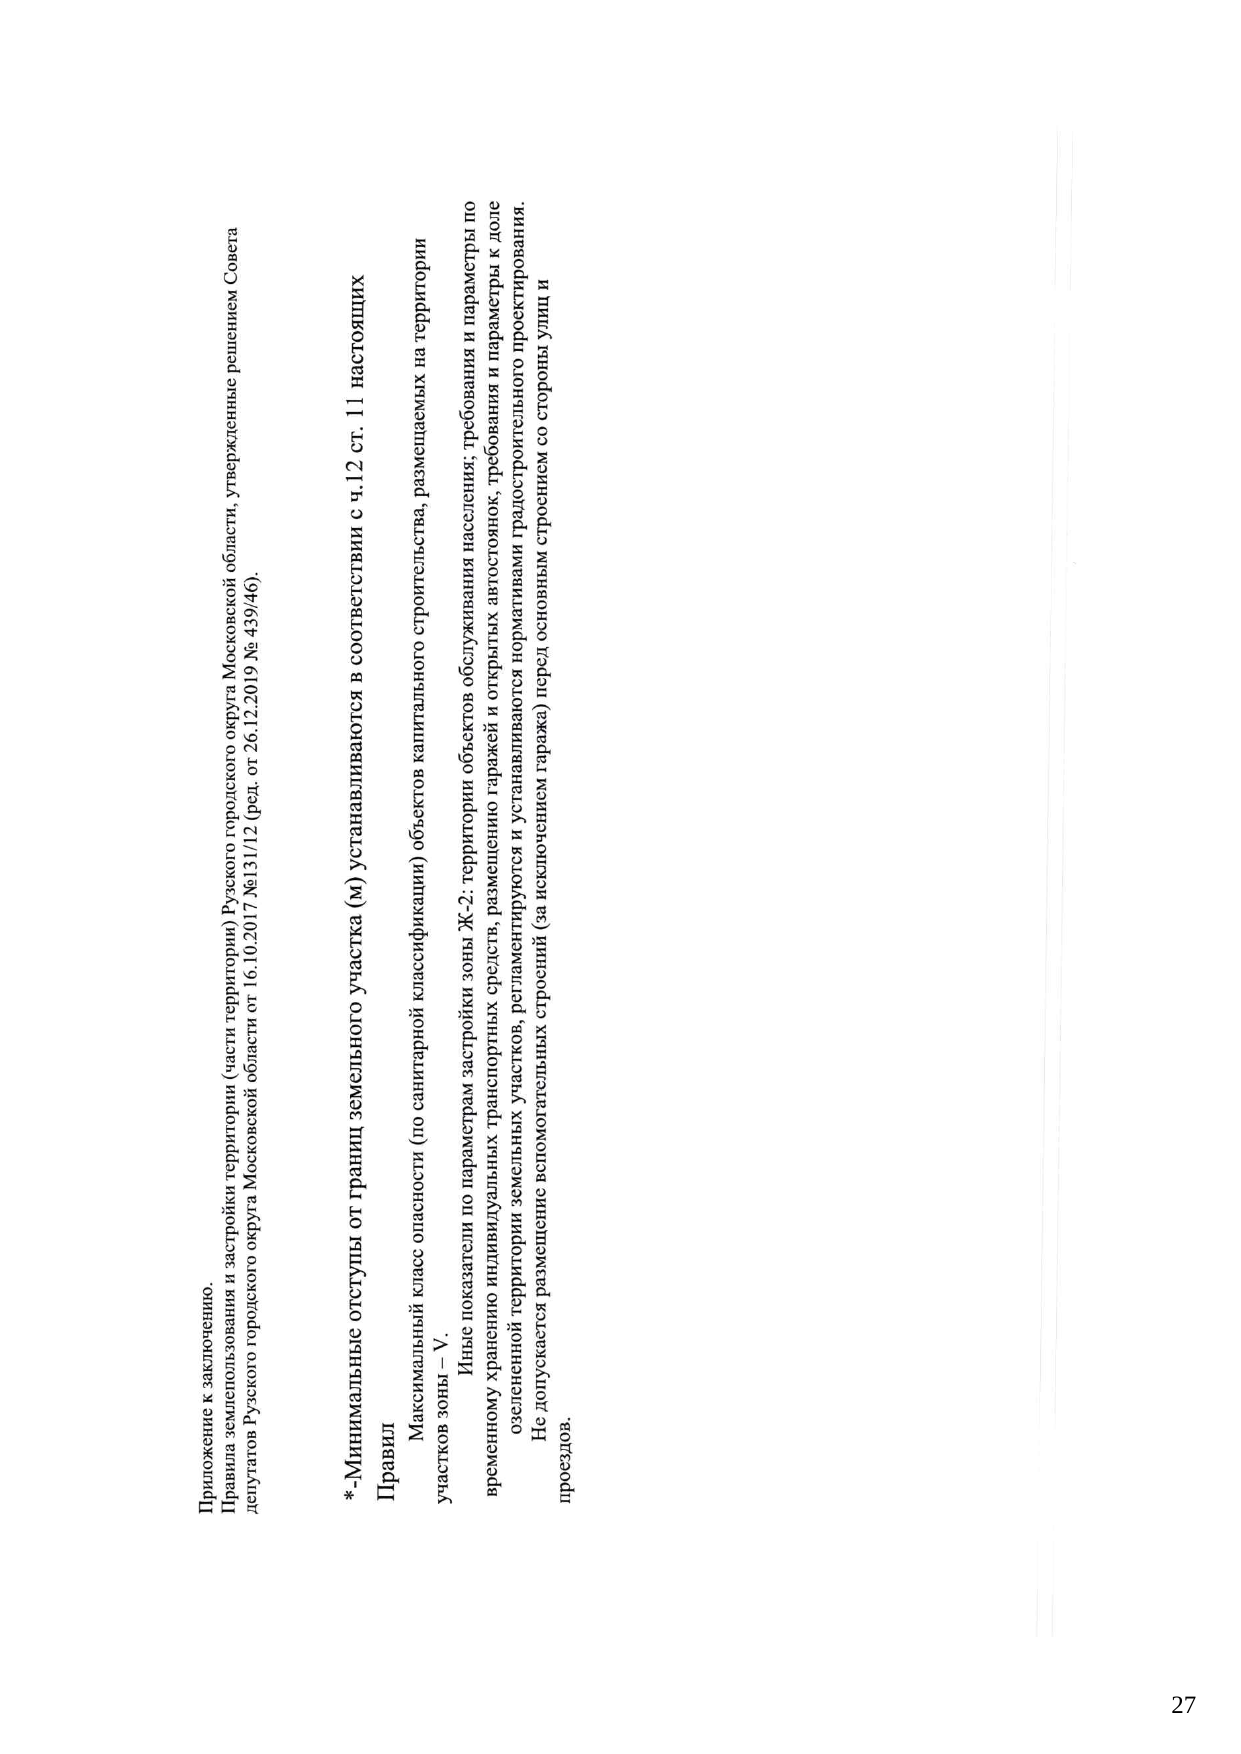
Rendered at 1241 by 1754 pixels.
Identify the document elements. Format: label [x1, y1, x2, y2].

picture [103, 88, 1196, 1652]
